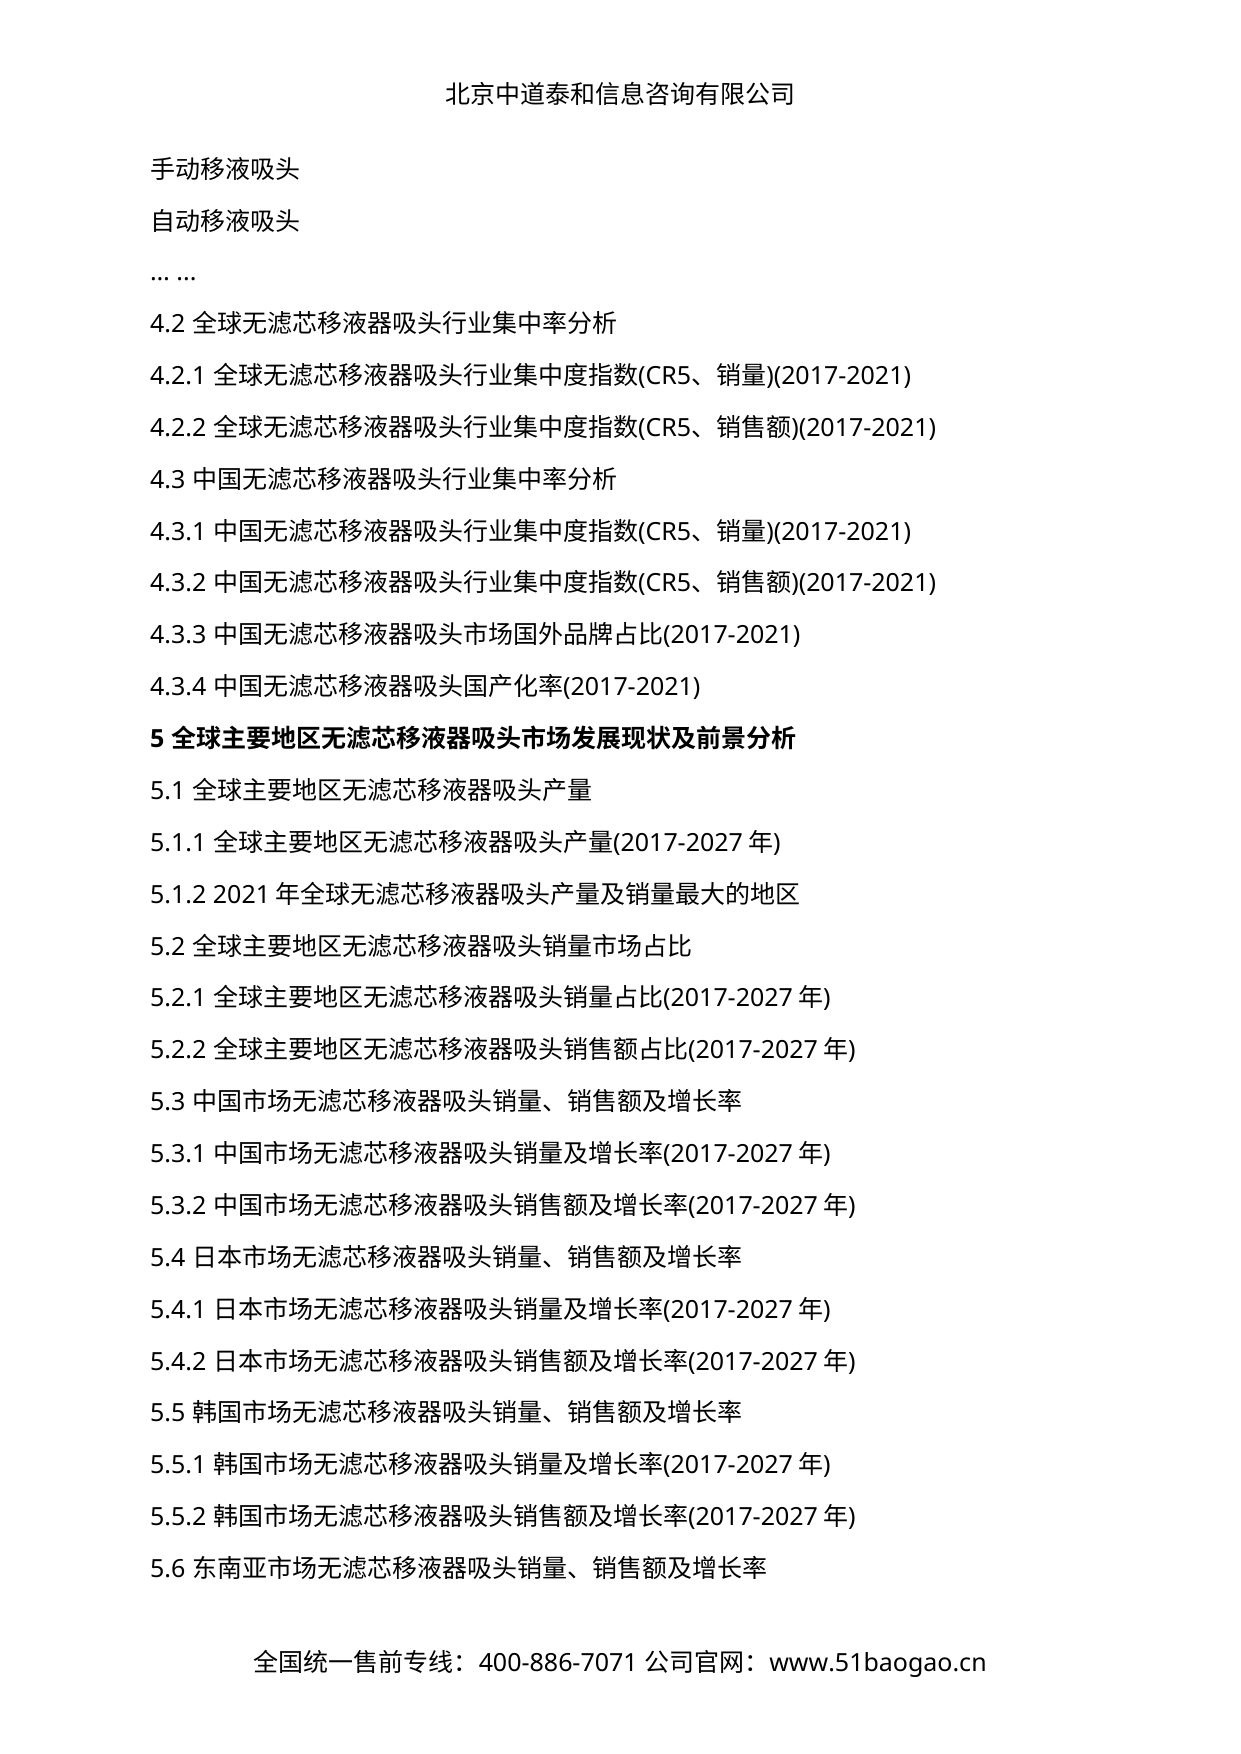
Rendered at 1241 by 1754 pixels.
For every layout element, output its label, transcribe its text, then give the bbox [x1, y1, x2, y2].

text 5.4 日本市场无滤芯移液器吸头销量、销售额及增长率 [150, 1237, 1090, 1273]
text 4.3.4 中国无滤芯移液器吸头国产化率(2017-2021) [150, 667, 1090, 703]
text 4.3.2 中国无滤芯移液器吸头行业集中度指数(CR5、销售额)(2017-2021) [150, 563, 1090, 599]
text 5.2 全球主要地区无滤芯移液器吸头销量市场占比 [150, 926, 1090, 962]
text 4.2.1 全球无滤芯移液器吸头行业集中度指数(CR5、销量)(2017-2021) [150, 355, 1090, 392]
text 5.2.1 全球主要地区无滤芯移液器吸头销量占比(2017-2027年) [150, 978, 1090, 1014]
text 4.3.1 中国无滤芯移液器吸头行业集中度指数(CR5、销量)(2017-2021) [150, 511, 1090, 547]
text 5 全球主要地区无滤芯移液器吸头市场发展现状及前景分析 [150, 718, 1090, 755]
text 5.6 东南亚市场无滤芯移液器吸头销量、销售额及增长率 [150, 1548, 1090, 1585]
text … ... [150, 254, 1090, 288]
text 5.2.2 全球主要地区无滤芯移液器吸头销售额占比(2017-2027年) [150, 1030, 1090, 1066]
text 4.3.3 中国无滤芯移液器吸头市场国外品牌占比(2017-2021) [150, 615, 1090, 651]
text 5.5.1 韩国市场无滤芯移液器吸头销量及增长率(2017-2027年) [150, 1445, 1090, 1481]
text 5.1 全球主要地区无滤芯移液器吸头产量 [150, 770, 1090, 807]
text 手动移液吸头 [150, 150, 1090, 186]
text 5.5.2 韩国市场无滤芯移液器吸头销售额及增长率(2017-2027年) [150, 1497, 1090, 1533]
text 5.1.2 2021年全球无滤芯移液器吸头产量及销量最大的地区 [150, 874, 1090, 910]
text 5.3 中国市场无滤芯移液器吸头销量、销售额及增长率 [150, 1082, 1090, 1118]
text 自动移液吸头 [150, 202, 1090, 238]
text 5.3.2 中国市场无滤芯移液器吸头销售额及增长率(2017-2027年) [150, 1185, 1090, 1222]
text 4.3 中国无滤芯移液器吸头行业集中率分析 [150, 459, 1090, 495]
text 5.4.1 日本市场无滤芯移液器吸头销量及增长率(2017-2027年) [150, 1289, 1090, 1325]
text 5.1.1 全球主要地区无滤芯移液器吸头产量(2017-2027年) [150, 822, 1090, 858]
text 5.4.2 日本市场无滤芯移液器吸头销售额及增长率(2017-2027年) [150, 1341, 1090, 1377]
text 5.3.1 中国市场无滤芯移液器吸头销量及增长率(2017-2027年) [150, 1133, 1090, 1170]
text 5.5 韩国市场无滤芯移液器吸头销量、销售额及增长率 [150, 1393, 1090, 1429]
text 4.2 全球无滤芯移液器吸头行业集中率分析 [150, 303, 1090, 340]
text 4.2.2 全球无滤芯移液器吸头行业集中度指数(CR5、销售额)(2017-2021) [150, 407, 1090, 443]
